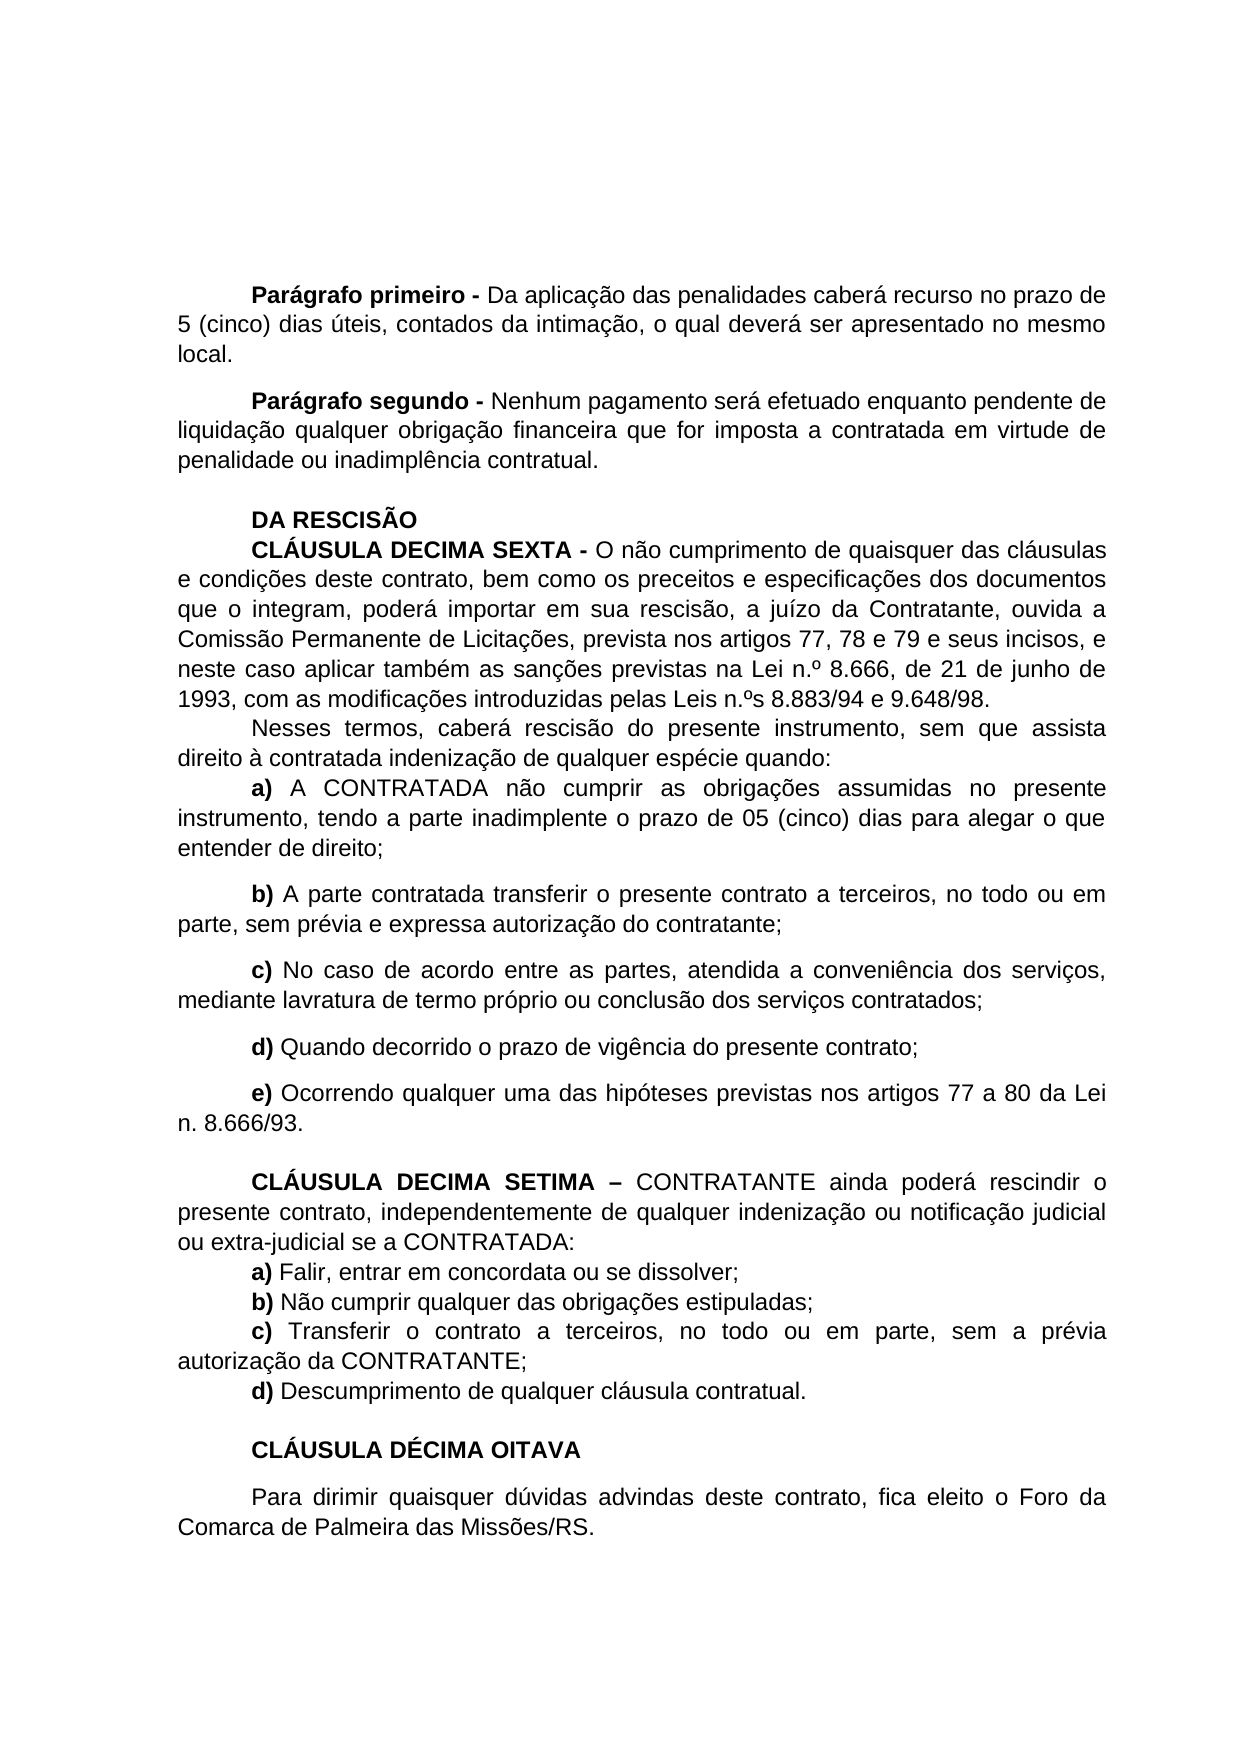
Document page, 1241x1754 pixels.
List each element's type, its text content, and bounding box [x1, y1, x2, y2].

text a) A CONTRATADA não cumprir as obrigações assumidas no presente instrumento, tendo a parte inadimplente o prazo de 05 (cinco) dias para alegar o que entender de direito; [177, 774, 1107, 861]
text Parágrafo segundo - Nenhum pagamento será efetuado enquanto pendente de liquidação qualquer obrigação financeira que for imposta a contratada em virtude de penalidade ou inadimplência contratual. [177, 387, 1107, 474]
text DA RESCISÃO [177, 506, 1107, 533]
text CLÁUSULA DECIMA SEXTA - O não cumprimento de quaisquer das cláusulas e condições deste contrato, bem como os preceitos e especificações dos documentos que o integram, poderá importar em sua rescisão, a juízo da Contratante, ouvida a Comissão Permanente de Licitações, prevista nos artigos 77, 78 e 79 e seus incisos, e neste caso aplicar também as sanções previstas na Lei n.º 8.666, de 21 de junho de 1993, com as modificações introduzidas pelas Leis n.ºs 8.883/94 e 9.648/98. [177, 536, 1107, 712]
text d) Quando decorrido o prazo de vigência do presente contrato; [177, 1032, 1107, 1060]
text Para dirimir quaisquer dúvidas advindas deste contrato, fica eleito o Foro da Comarca de Palmeira das Missões/RS. [177, 1483, 1107, 1540]
text Parágrafo primeiro - Da aplicação das penalidades caberá recurso no prazo de 5 (cinco) dias úteis, contados da intimação, o qual deverá ser apresentado no mesmo local. [177, 281, 1107, 368]
text c) Transferir o contrato a terceiros, no todo ou em parte, sem a prévia autorização da CONTRATANTE; [177, 1317, 1107, 1375]
text d) Descumprimento de qualquer cláusula contratual. [177, 1377, 1107, 1404]
text Nesses termos, caberá rescisão do presente instrumento, sem que assista direito à contratada indenização de qualquer espécie quando: [177, 714, 1107, 772]
text b) Não cumprir qualquer das obrigações estipuladas; [177, 1287, 1107, 1315]
text e) Ocorrendo qualquer uma das hipóteses previstas nos artigos 77 a 80 da Lei n. 8.666/93. [177, 1079, 1107, 1136]
text c) No caso de acordo entre as partes, atendida a conveniência dos serviços, mediante lavratura de termo próprio ou conclusão dos serviços contratados; [177, 956, 1107, 1014]
text a) Falir, entrar em concordata ou se dissolver; [177, 1258, 1107, 1285]
text b) A parte contratada transferir o presente contrato a terceiros, no todo ou em parte, sem prévia e expressa autorização do contratante; [177, 880, 1107, 937]
text CLÁUSULA DECIMA SETIMA – CONTRATANTE ainda poderá rescindir o presente contrato, independentemente de qualquer indenização ou notificação judicial ou extra-judicial se a CONTRATADA: [177, 1168, 1107, 1256]
text CLÁUSULA DÉCIMA OITAVA [177, 1436, 1107, 1464]
